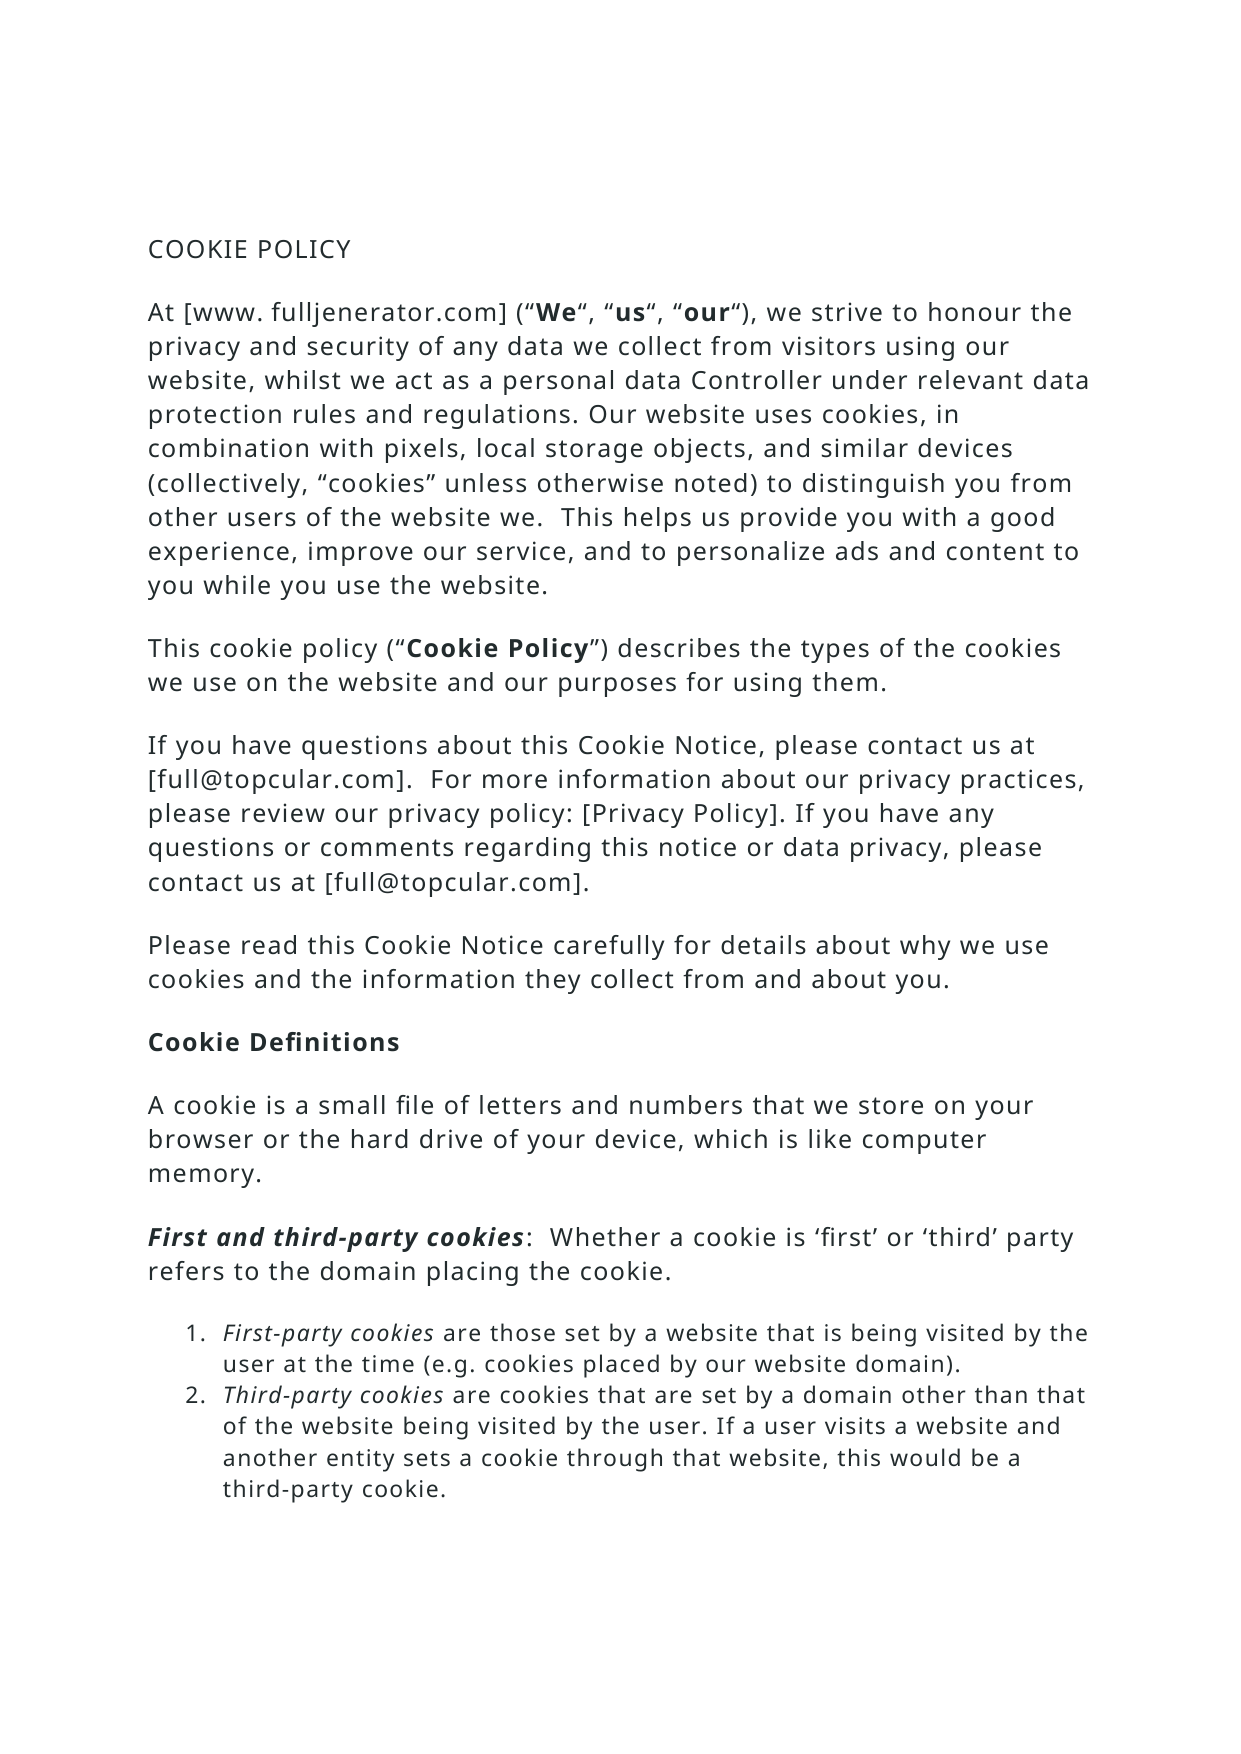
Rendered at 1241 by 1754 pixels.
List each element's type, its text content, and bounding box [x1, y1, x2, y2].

list Third-party cookies are cookies that are set by a domain other than that of the website being visited by the user. If a user visits a website and another entity sets a cookie through that website, this would be a third-party cookie. [185, 1379, 1093, 1504]
text A cookie is a small file of letters and numbers that we store on your browser or the hard drive of your device, which is like computer memory. [148, 1088, 1093, 1190]
text At [www. fulljenerator.com] (“We“, “us“, “our“), we strive to honour the privacy and security of any data we collect from visitors using our website, whilst we act as a personal data Controller under relevant data protection rules and regulations. Our website uses cookies, in combination with pixels, local storage objects, and similar devices (collectively, “cookies” unless otherwise noted) to distinguish you from other users of the website we. This helps us provide you with a good experience, improve our service, and to personalize ads and content to you while you use the website. [148, 295, 1093, 601]
text First and third-party cookies: Whether a cookie is ‘first’ or ‘third’ party refers to the domain placing the cookie. [148, 1219, 1093, 1287]
text Please read this Cookie Notice carefully for details about why we use cookies and the information they collect from and about you. [148, 927, 1093, 996]
list First-party cookies are those set by a website that is being visited by the user at the time (e.g. cookies placed by our website domain). [185, 1317, 1093, 1379]
text If you have questions about this Cookie Notice, please contact us at [full@topcular.com]. For more information about our privacy practices, please review our privacy policy: [Privacy Policy]. If you have any questions or comments regarding this notice or data privacy, please contact us at [full@topcular.com]. [148, 728, 1093, 898]
text This cookie policy (“Cookie Policy”) describes the types of the cookies we use on the website and our purposes for using them. [148, 631, 1093, 699]
text COOKIE POLICY [148, 232, 1093, 266]
text Cookie Definitions [148, 1025, 1093, 1059]
